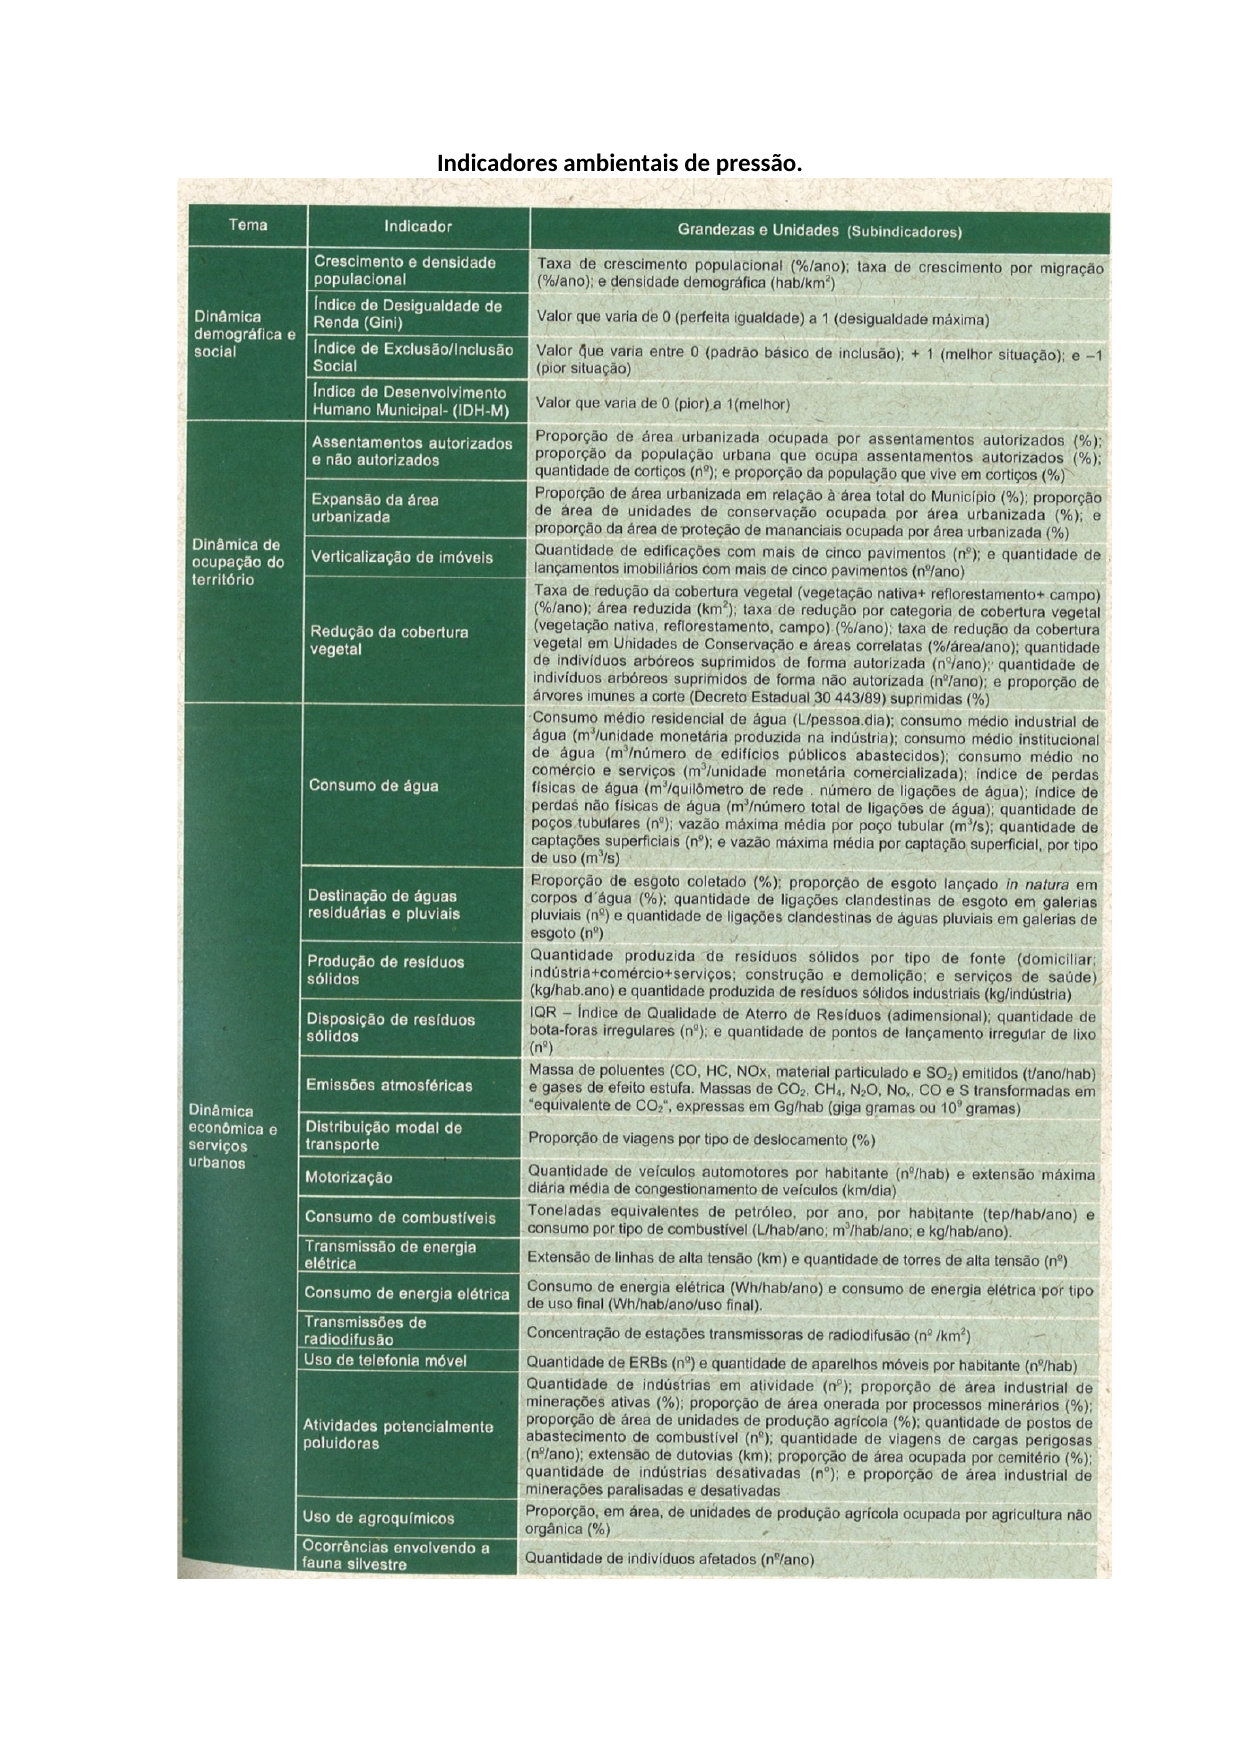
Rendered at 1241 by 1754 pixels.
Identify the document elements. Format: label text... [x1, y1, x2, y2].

picture [177, 178, 1113, 1579]
text Indicadores ambientais de pressão. [177, 148, 1063, 178]
